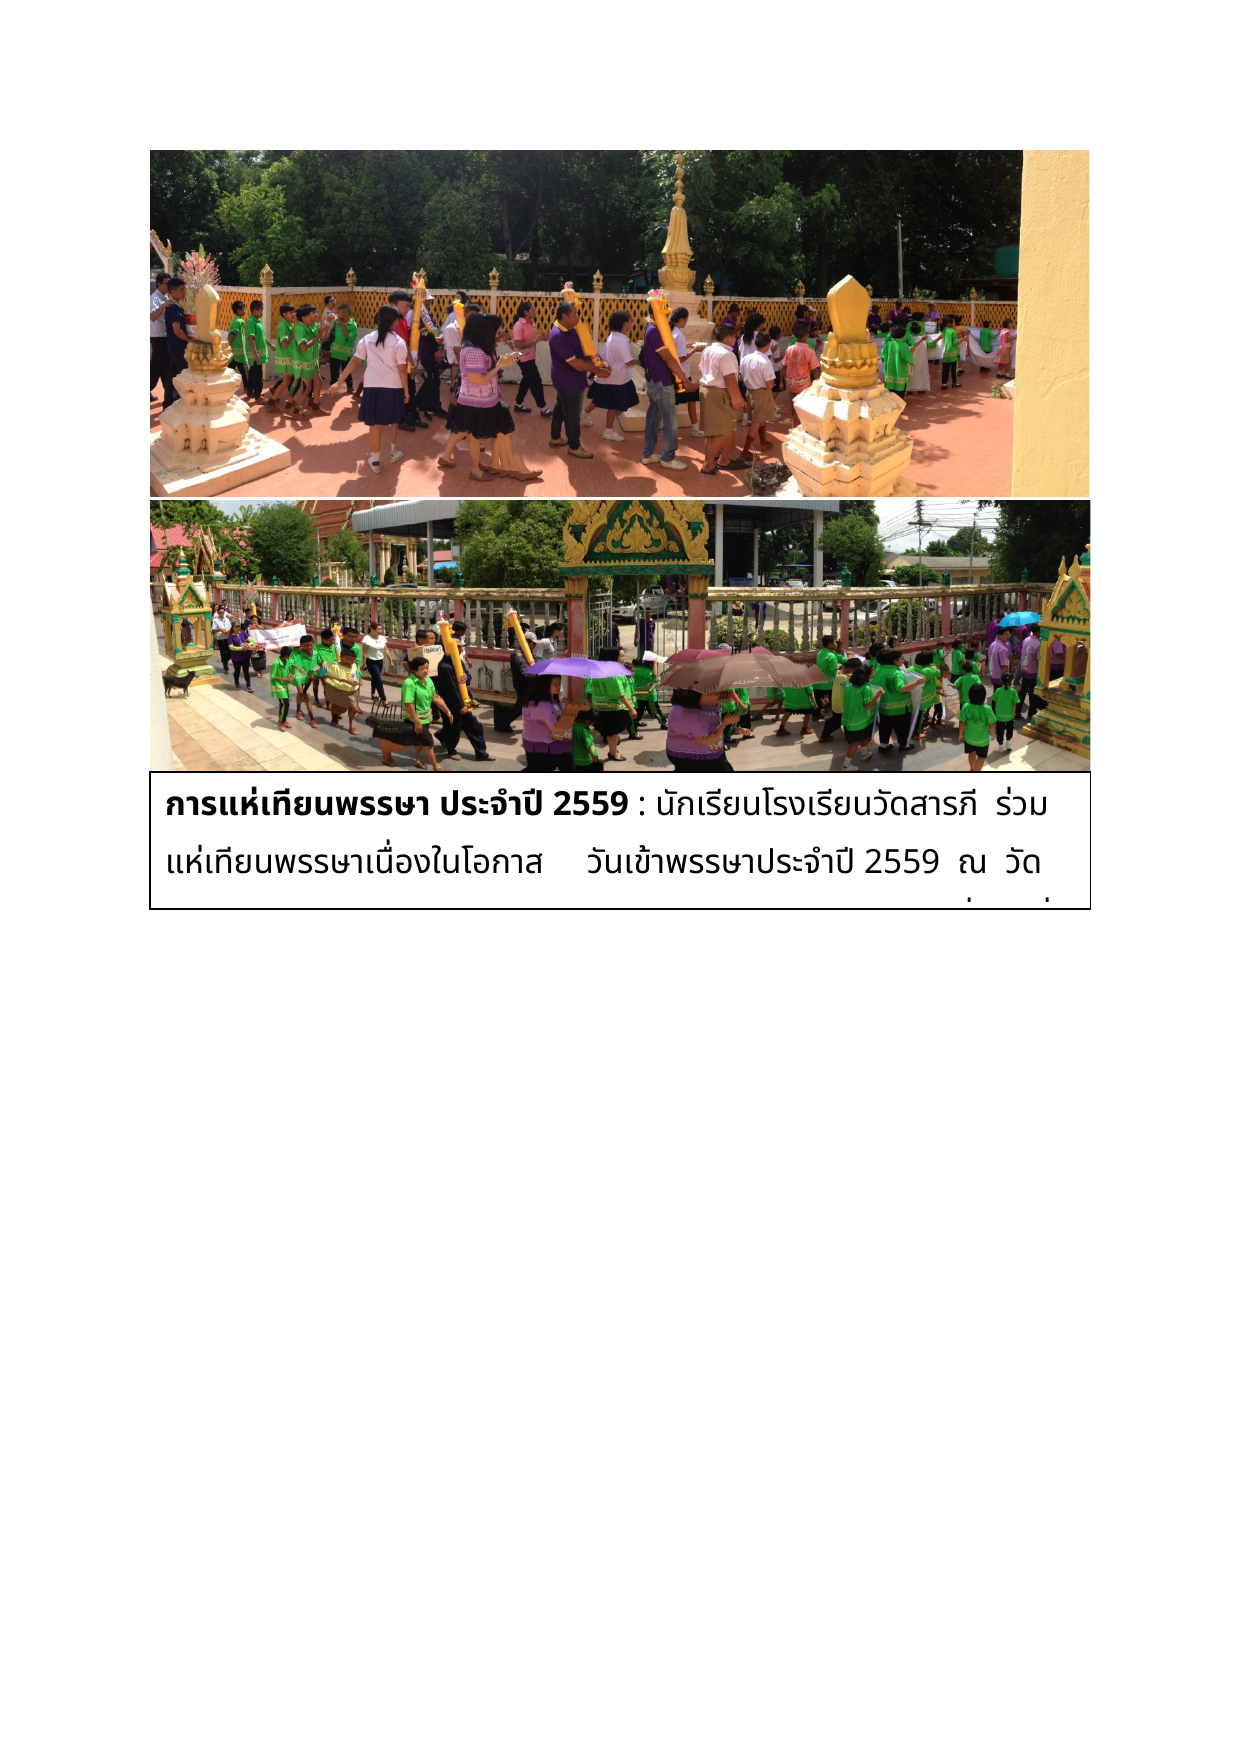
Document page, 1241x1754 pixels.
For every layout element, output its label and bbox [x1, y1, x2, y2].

picture [150, 150, 1090, 497]
picture [150, 500, 1091, 771]
